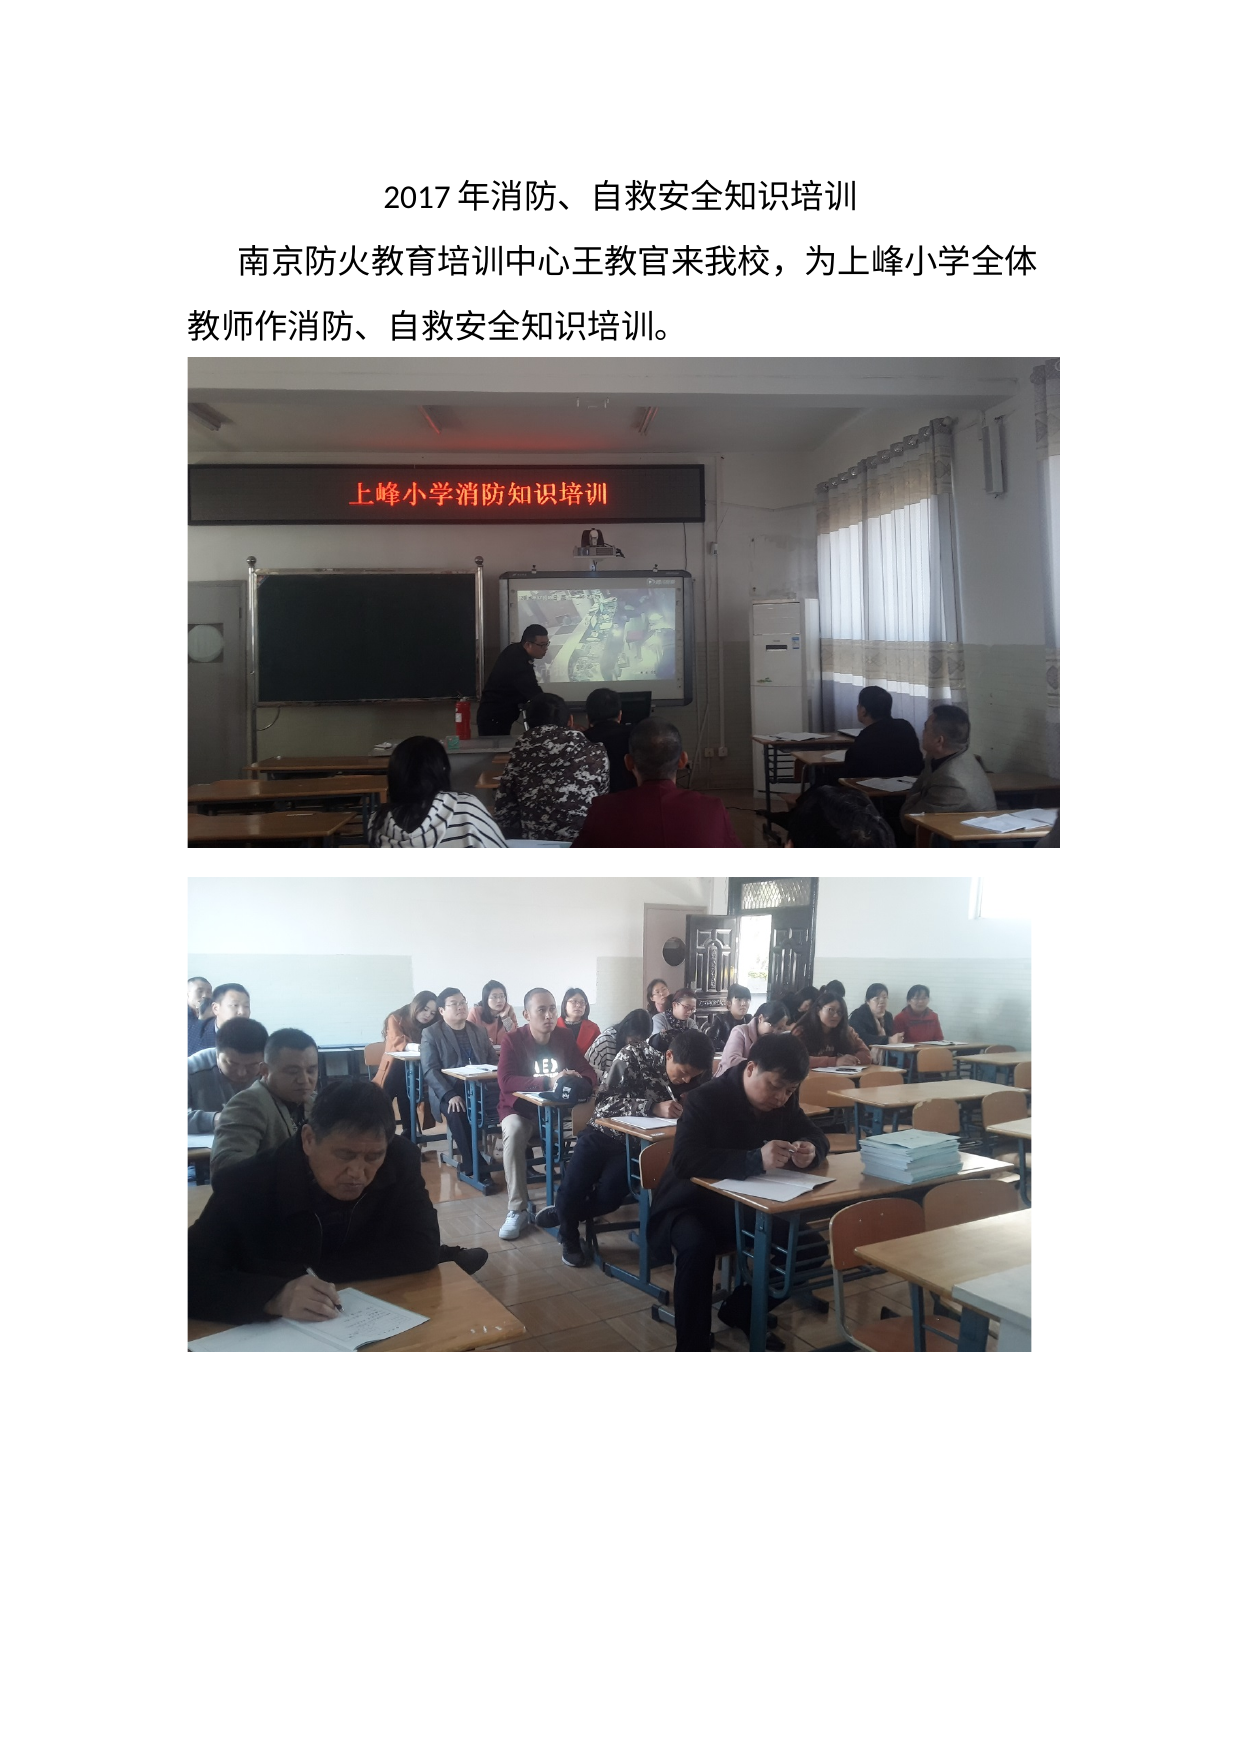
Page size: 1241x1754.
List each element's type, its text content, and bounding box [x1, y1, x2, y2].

text 2017年消防、自救安全知识培训 [187, 162, 1053, 227]
text 南京防火教育培训中心王教官来我校，为上峰小学全体教师作消防、自救安全知识培训。 [187, 227, 1053, 357]
picture [187, 877, 1032, 1352]
picture [187, 357, 1060, 848]
